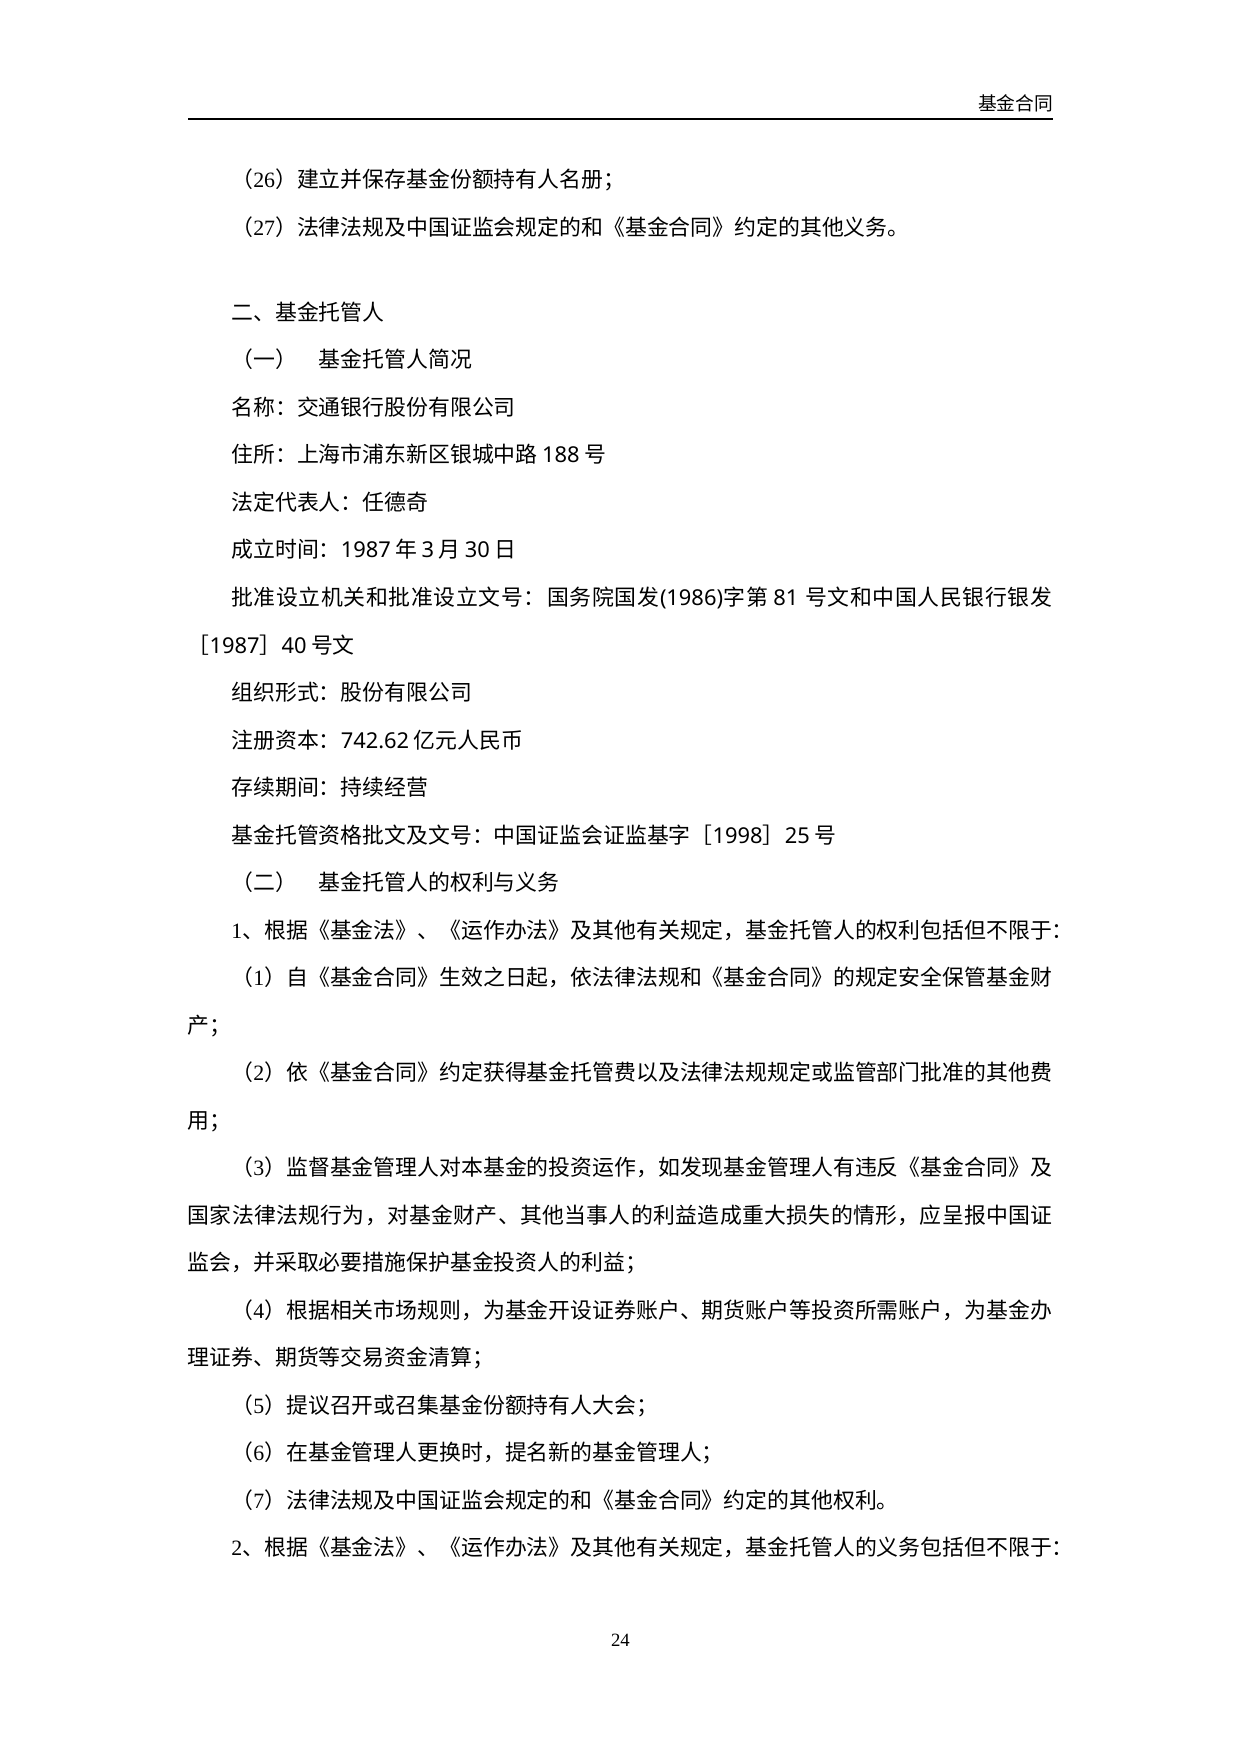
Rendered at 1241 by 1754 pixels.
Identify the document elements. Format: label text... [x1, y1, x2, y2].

text 批准设立机关和批准设立文号：国务院国发(1986)字第81 号文和中国人民银行银发［1987］40号文 [187, 580, 1053, 659]
text 成立时间： [187, 532, 1053, 564]
text （4）根据相关市场规则，为基金开设证券账户、期货账户等投资所需账户，为基金办理证券、期货等交易资金清算； [187, 1293, 1053, 1372]
text （3）监督基金管理人对本基金的投资运作，如发现基金管理人有违反《基金合同》及国家法律法规行为，对基金财产、其他当事人的利益造成重大损失的情形，应呈报中国证监会，并采取必要措施保护基金投资人的利益； [187, 1150, 1053, 1277]
text 2、根据《基金法》、《运作办法》及其他有关规定，基金托管人的义务包括但不限于： [187, 1530, 1053, 1562]
text 注册资本：742.62亿元人民币 [187, 723, 1053, 754]
text （27）法律法规及中国证监会规定的和《基金合同》约定的其他义务。 [187, 209, 1053, 241]
text 组织形式：股份有限公司 [187, 675, 1053, 707]
text （二） 基金托管人的权利与义务 [187, 865, 1053, 897]
text （5）提议召开或召集基金份额持有人大会； [187, 1388, 1053, 1419]
text 1、根据《基金法》、《运作办法》及其他有关规定，基金托管人的权利包括但不限于： [187, 913, 1053, 944]
text （一） 基金托管人简况 [187, 342, 1053, 374]
text 存续期间：持续经营 [187, 770, 1053, 802]
text 二、基金托管人 [187, 295, 1053, 326]
text 法定代表人：任德奇 [187, 485, 1053, 517]
text 名称：交通银行股份有限公司 [187, 390, 1053, 421]
text 住所：上海市浦东新区银城中路188号 [187, 437, 1053, 469]
text （26）建立并保存基金份额持有人名册； [187, 162, 1053, 194]
text （2）依《基金合同》约定获得基金托管费以及法律法规规定或监管部门批准的其他费用； [187, 1055, 1053, 1134]
text （1）自《基金合同》生效之日起，依法律法规和《基金合同》的规定安全保管基金财产； [187, 960, 1053, 1039]
text （6）在基金管理人更换时，提名新的基金管理人； [187, 1435, 1053, 1467]
text （7）法律法规及中国证监会规定的和《基金合同》约定的其他权利。 [187, 1483, 1053, 1514]
text 基金托管资格批文及文号：中国证监会证监基字［1998］25号 [187, 818, 1053, 849]
